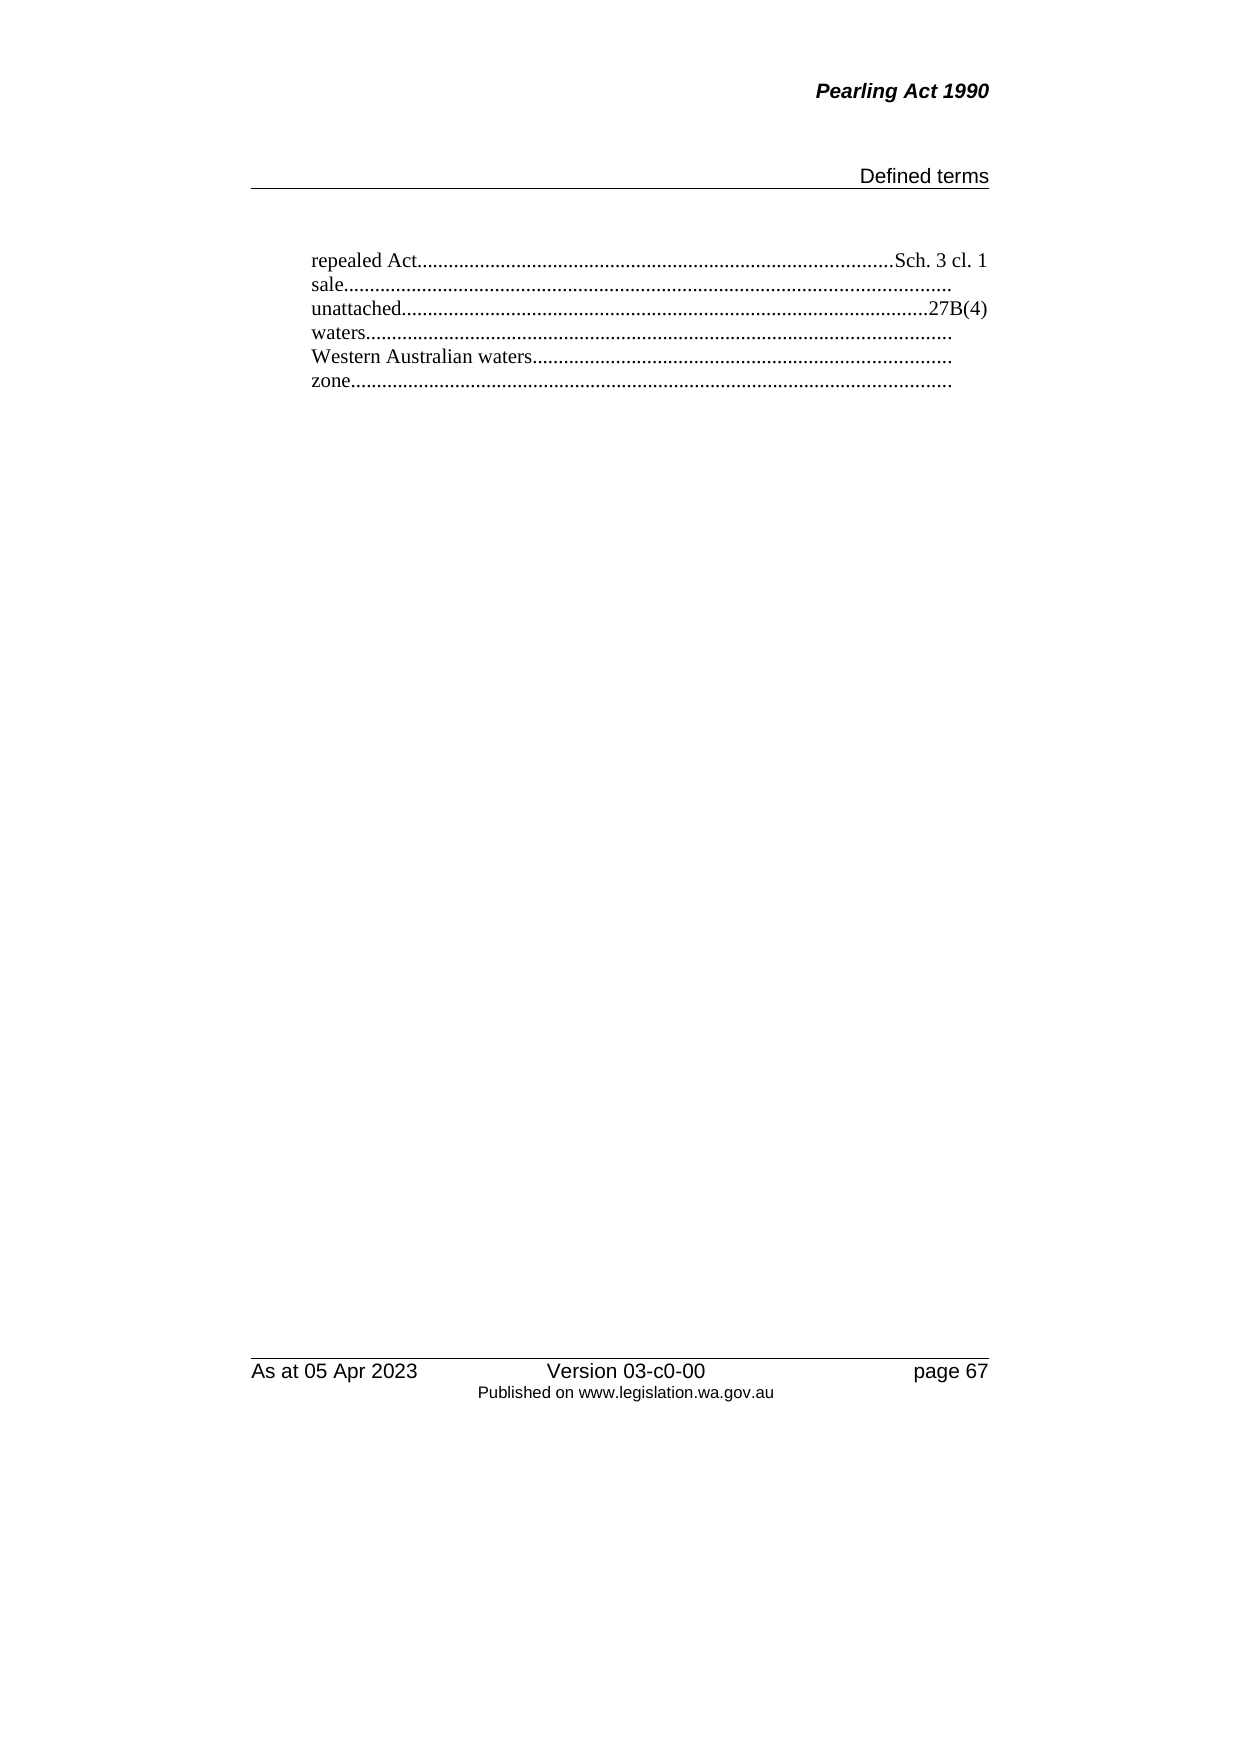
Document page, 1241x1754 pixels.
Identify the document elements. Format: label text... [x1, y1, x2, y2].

text repealed Act Sch. 3 cl. 1 [311, 248, 929, 272]
text unattached 27B(4) [311, 296, 929, 320]
text waters 3(1) [311, 320, 929, 344]
text sale 3(1) [311, 272, 929, 296]
text zone 3(1) [311, 368, 929, 392]
text Western Australian waters 3(1) [311, 344, 929, 368]
